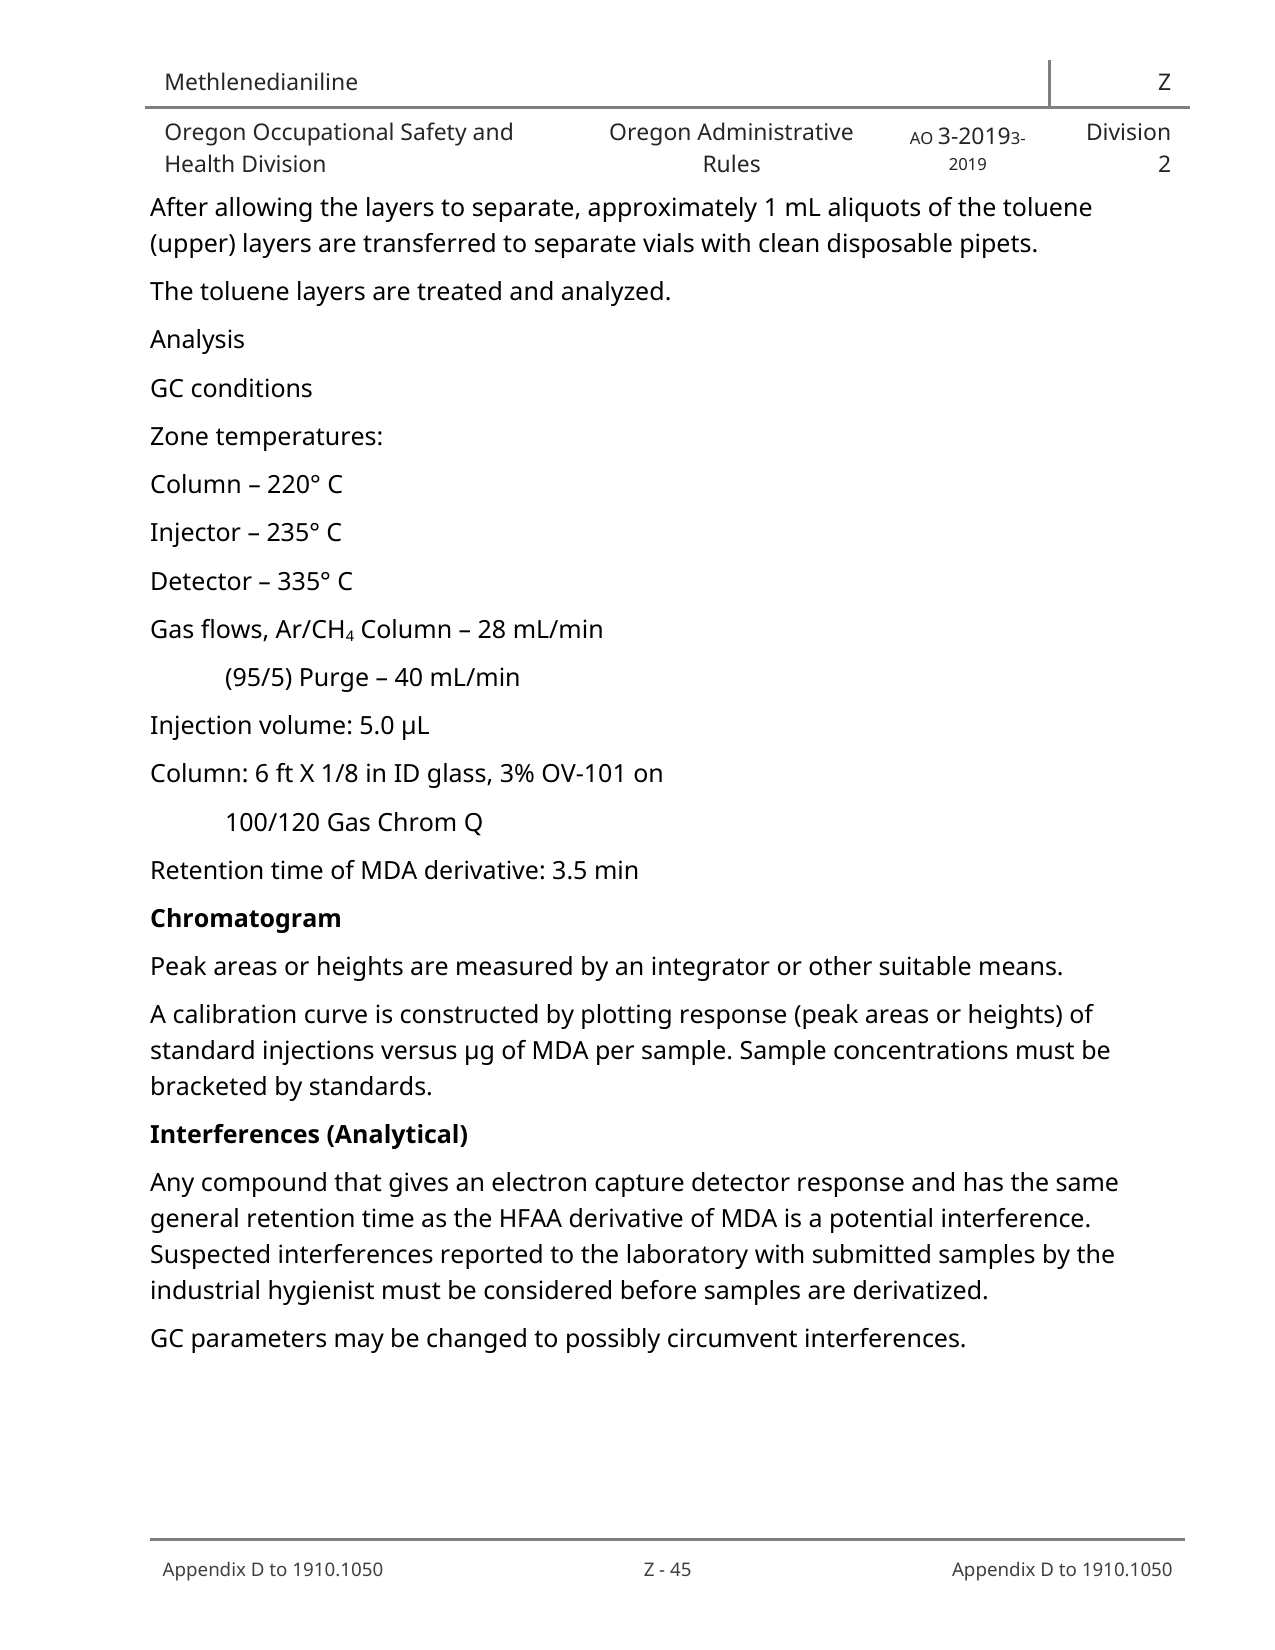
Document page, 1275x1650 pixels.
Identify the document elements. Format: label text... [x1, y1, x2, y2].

text The toluene layers are treated and analyzed. [150, 274, 1185, 308]
text Detector – 335° C [150, 563, 1185, 597]
text (95/5) Purge – 40 mL/min [150, 659, 1185, 694]
text Injector – 235° C [150, 515, 1185, 549]
text Any compound that gives an electron capture detector response and has the same general retention time as the HFAA derivative of MDA is a potential interference. Suspected interferences reported to the laboratory with submitted samples by the industrial hygienist must be considered before samples are derivatized. [150, 1165, 1185, 1306]
text Column: 6 ft X 1/8 in ID glass, 3% OV-101 on [150, 756, 1185, 790]
text Zone temperatures: [150, 418, 1185, 452]
text Interferences (Analytical) [150, 1117, 1185, 1151]
text Peak areas or heights are measured by an integrator or other suitable means. [150, 949, 1185, 983]
text GC parameters may be changed to possibly circumvent interferences. [150, 1321, 1185, 1354]
text Column – 220° C [150, 467, 1185, 501]
text Chromatogram [150, 901, 1185, 935]
text 100/120 Gas Chrom Q [150, 804, 1185, 838]
text After allowing the layers to separate, approximately 1 mL aliquots of the toluene (upper) layers are transferred to separate vials with clean disposable pipets. [150, 150, 1185, 259]
text Injection volume: 5.0 µL [150, 708, 1185, 742]
text GC conditions [150, 370, 1185, 404]
text A calibration curve is constructed by plotting response (peak areas or heights) of standard injections versus µg of MDA per sample. Sample concentrations must be bracketed by standards. [150, 997, 1185, 1103]
text Analysis [150, 322, 1185, 356]
text Retention time of MDA derivative: 3.5 min [150, 852, 1185, 887]
text Gas flows, Ar/CH4 Column – 28 mL/min [150, 611, 1185, 645]
